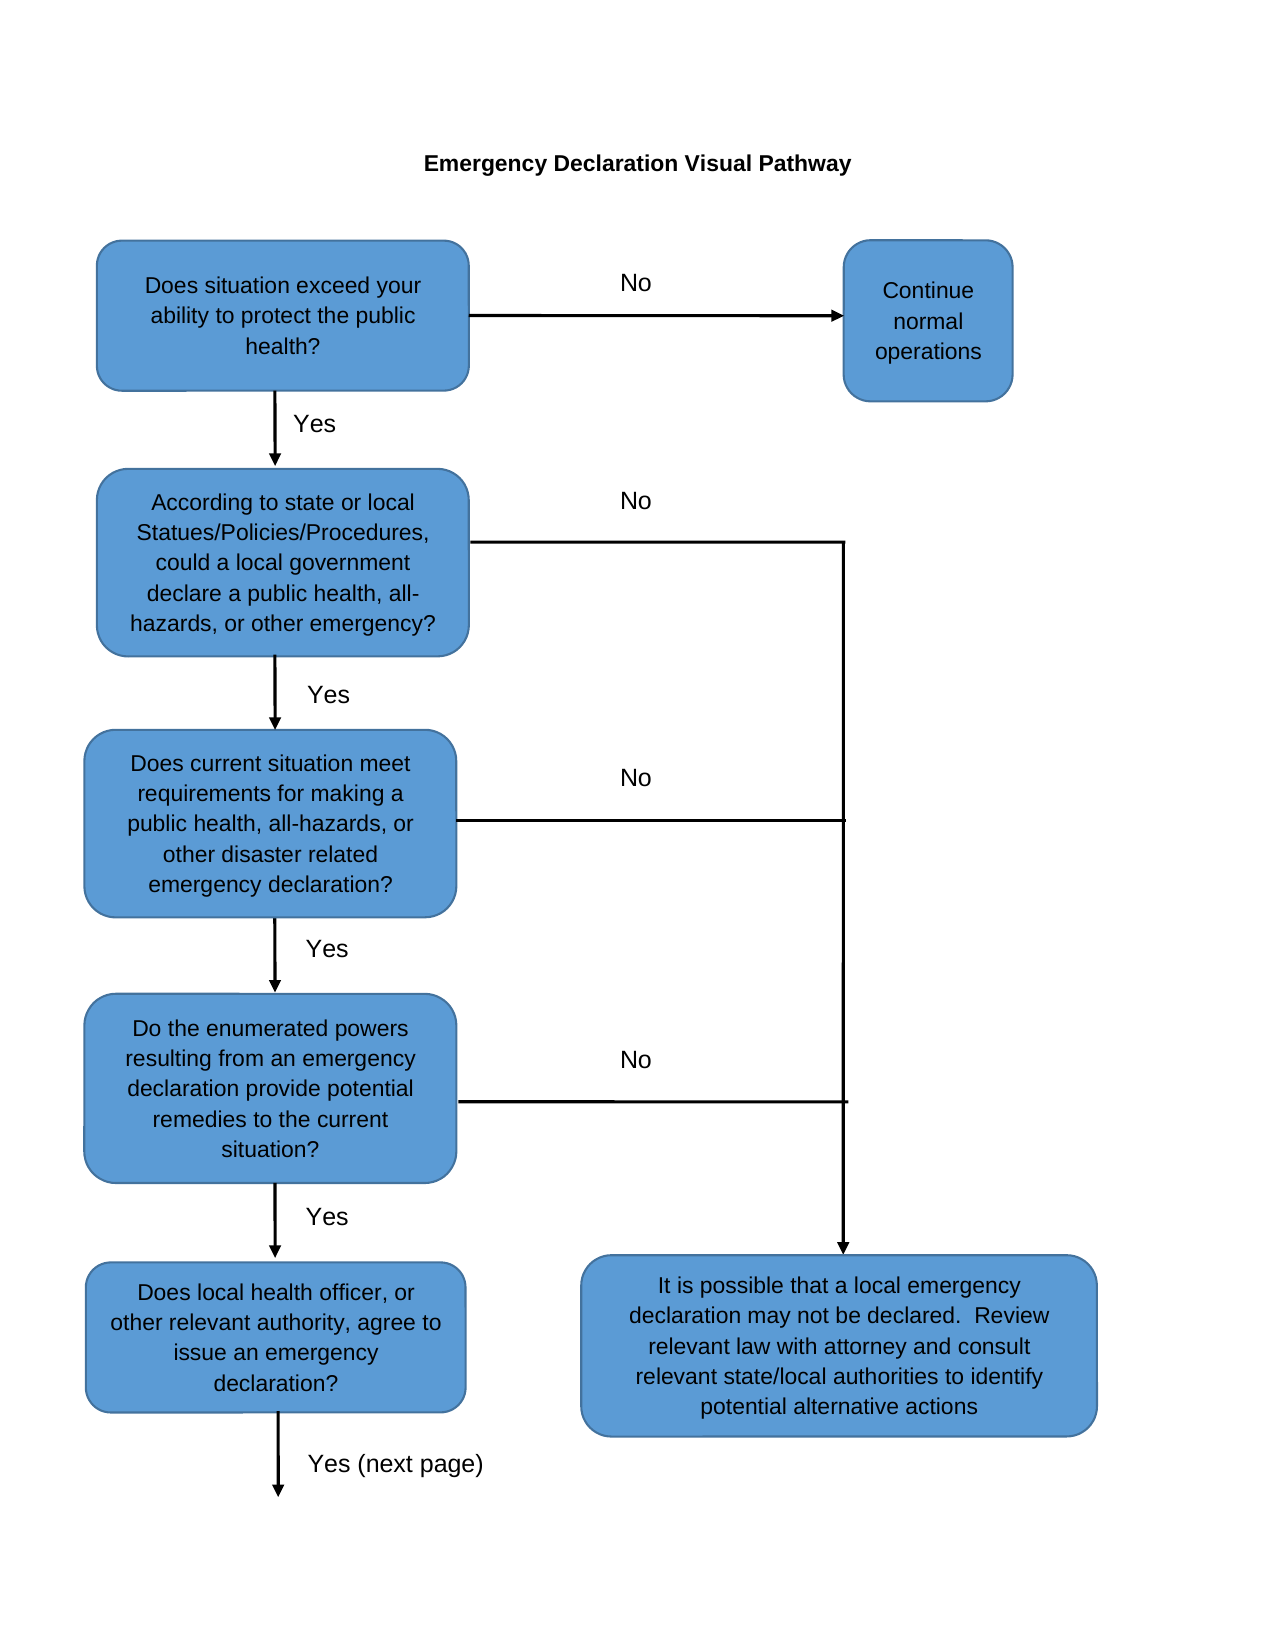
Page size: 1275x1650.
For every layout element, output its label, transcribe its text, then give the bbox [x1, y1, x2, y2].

text Emergency Declaration Visual Pathway [150, 150, 1125, 176]
